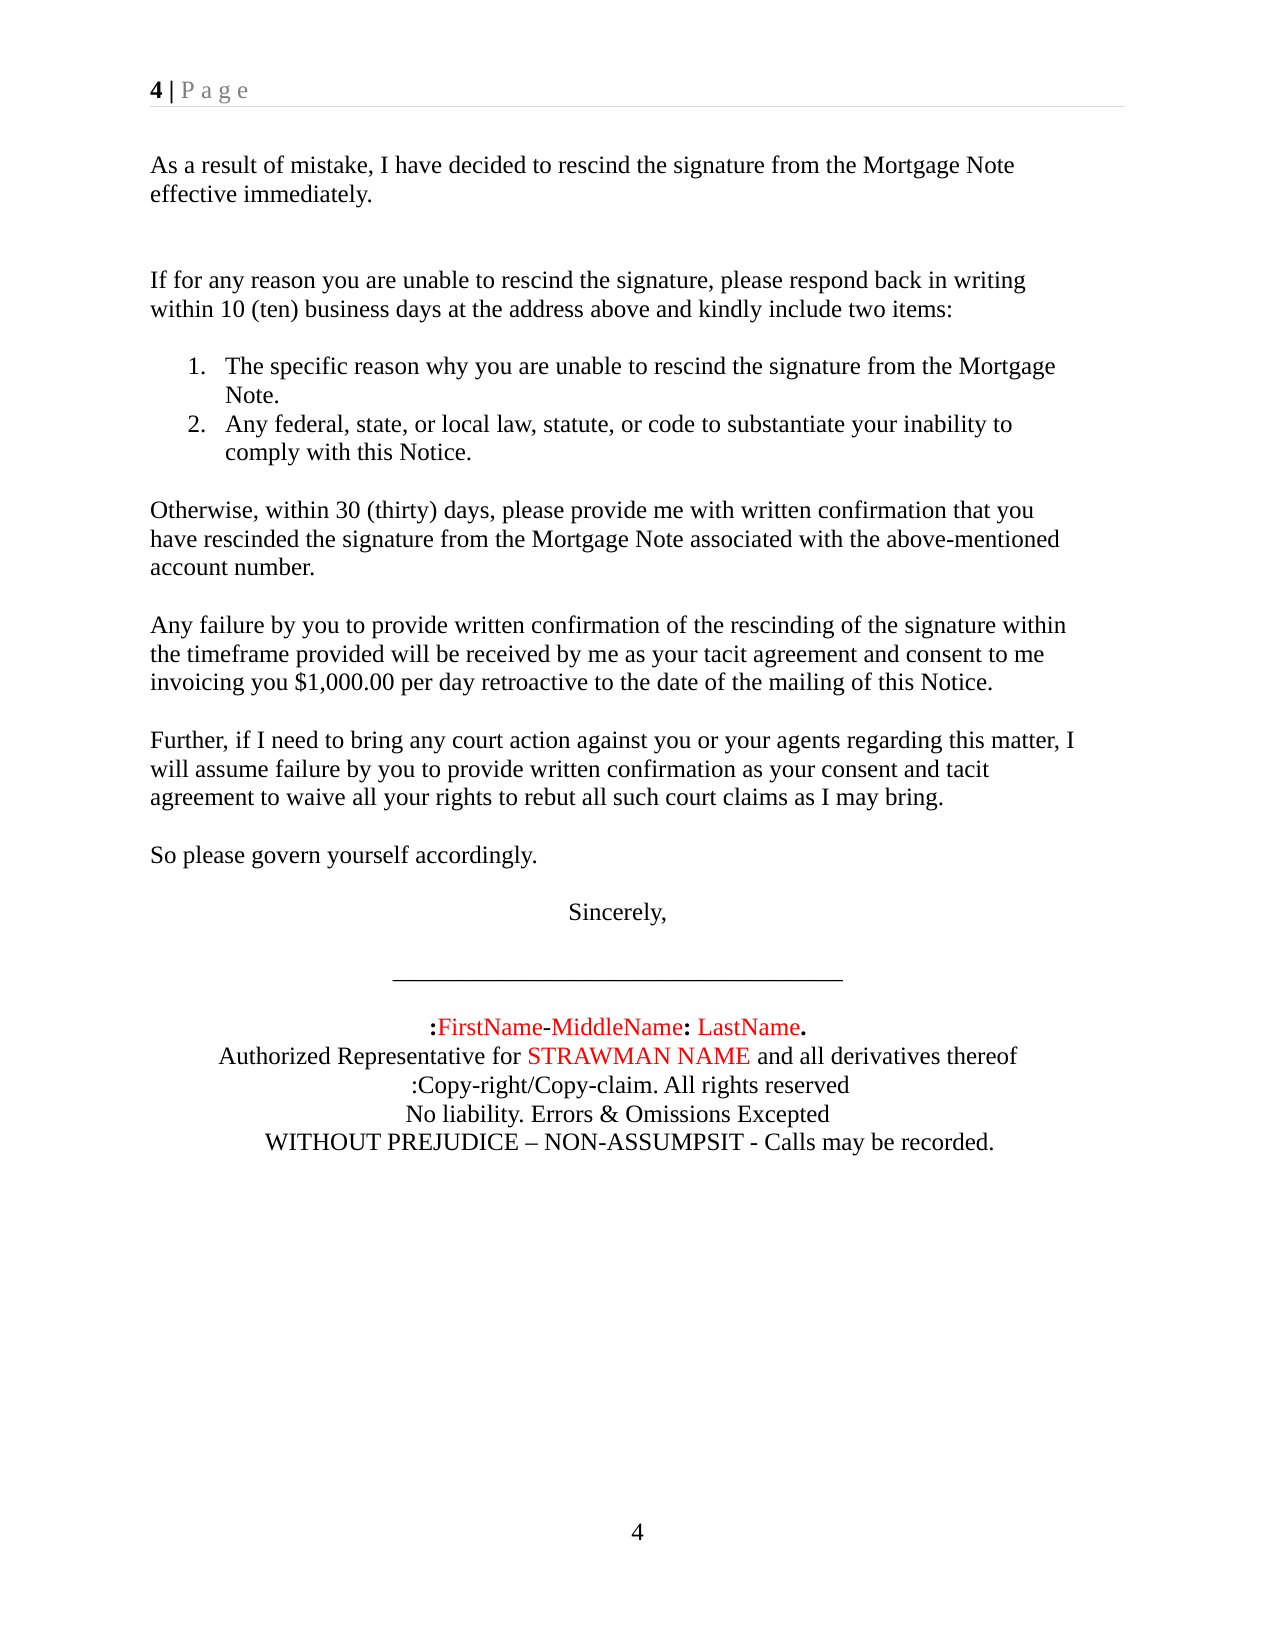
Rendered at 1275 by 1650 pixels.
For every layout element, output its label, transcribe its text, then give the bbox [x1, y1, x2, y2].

text Sincerely, [150, 897, 1085, 955]
text Otherwise, within 30 (thirty) days, please provide me with written confirmation that you have rescinded the signature from the Mortgage Note associated with the above-mentioned account number. [150, 495, 1085, 581]
text As a result of mistake, I have decided to rescind the signature from the Mortgage Note effective immediately. [150, 150, 1085, 207]
text So please govern yourself accordingly. [150, 840, 1085, 869]
text Further, if I need to bring any court action against you or your agents regarding this matter, I will assume failure by you to provide written confirmation as your consent and tacit agreement to waive all your rights to rebut all such court claims as I may bring. [150, 725, 1085, 811]
text ____________________________________ :FirstName-MiddleName: LastName. Authorized Representative for STRAWMAN NAME and all derivatives thereof :Copy-right/Copy-claim. All rights reserved No liability. Errors & Omissions Excepted WITHOUT PREJUDICE – NON-ASSUMPSIT - Calls may be recorded. [150, 955, 1085, 1156]
list Any federal, state, or local law, statute, or code to substantiate your inability to comply with this Notice. [187, 409, 1085, 466]
text Any failure by you to provide written confirmation of the rescinding of the signature within the timeframe provided will be received by me as your tacit agreement and consent to me invoicing you $1,000.00 per day retroactive to the date of the mailing of this Notice. [150, 610, 1085, 696]
list The specific reason why you are unable to rescind the signature from the Mortgage Note. [280, 351, 1085, 409]
